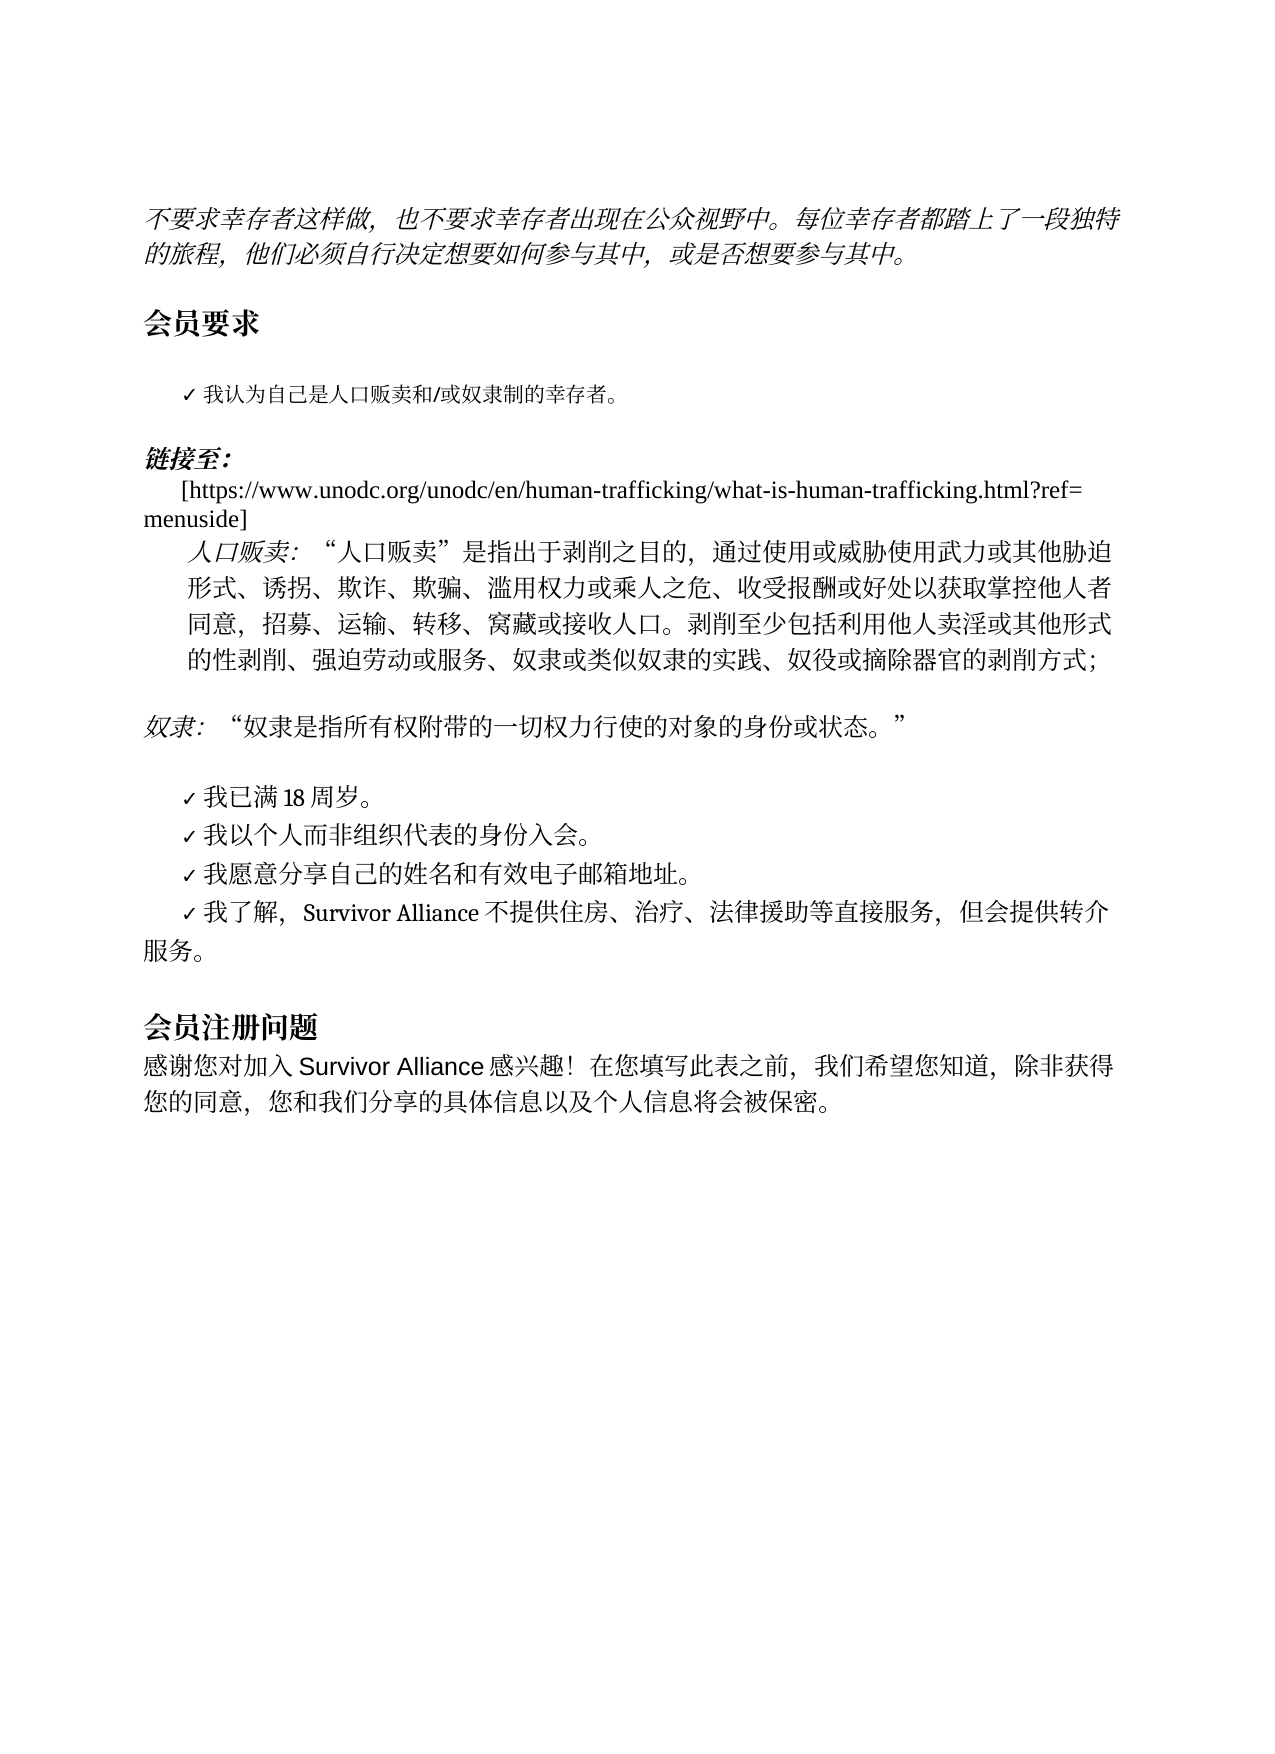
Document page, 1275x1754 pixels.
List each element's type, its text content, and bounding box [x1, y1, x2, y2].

text ✓ 我愿意分享自己的姓名和有效电子邮箱地址。 [143, 854, 1128, 890]
text 人口贩卖：“人口贩卖”是指出于剥削之目的，通过使用或威胁使用武力或其他胁迫形式、诱拐、欺诈、欺骗、滥用权力或乘人之危、收受报酬或好处以获取掌控他人者同意，招募、运输、转移、窝藏或接收人口。剥削至少包括利用他人卖淫或其他形式的性剥削、强迫劳动或服务、奴隶或类似奴隶的实践、奴役或摘除器官的剥削方式； [188, 533, 1128, 677]
text [https://www.unodc.org/unodc/en/human-trafficking/what-is-human-trafficking.html?ref= menuside] [143, 475, 1128, 533]
text 链接至： [143, 439, 1128, 475]
text 感谢您对加入Survivor Alliance感兴趣！在您填写此表之前，我们希望您知道，除非获得您的同意，您和我们分享的具体信息以及个人信息将会被保密。 [143, 1047, 1128, 1119]
text 奴隶：“奴隶是指所有权附带的一切权力行使的对象的身份或状态。” [143, 708, 1128, 743]
text ✓ 我已满18周岁。 [143, 777, 1128, 813]
subtitle 会员注册问题 [143, 1005, 1128, 1047]
subtitle 会员要求 [143, 301, 1128, 343]
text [143, 201, 1128, 270]
text ✓ 我以个人而非组织代表的身份入会。 [143, 816, 1128, 852]
text ✓ 我了解，Survivor Alliance不提供住房、治疗、法律援助等直接服务，但会提供转介服务。 [143, 893, 1128, 967]
text ✓ 我认为自己是人口贩卖和/或奴隶制的幸存者。 [143, 378, 1128, 408]
